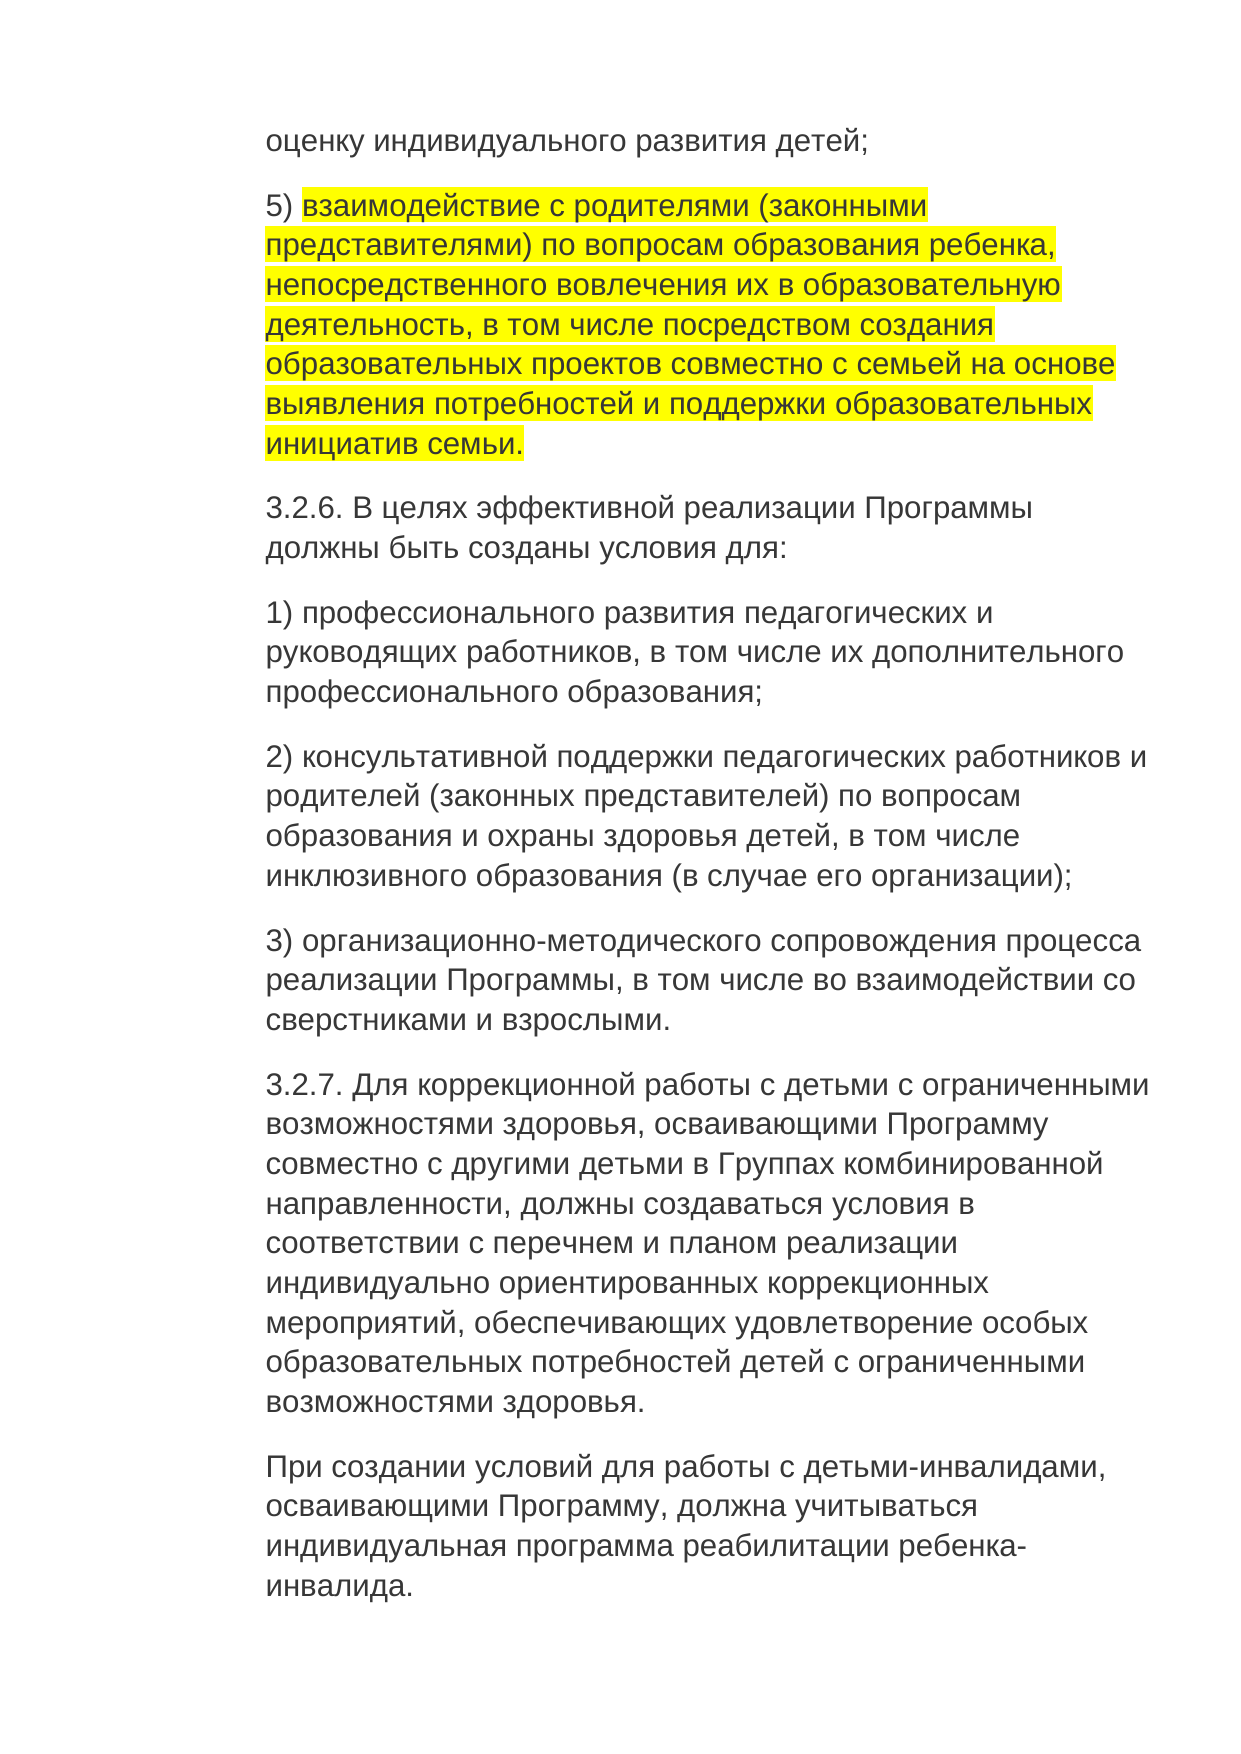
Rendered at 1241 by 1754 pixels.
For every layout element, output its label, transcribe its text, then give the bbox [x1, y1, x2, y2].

text При создании условий для работы с детьми-инвалидами, осваивающими Программу, должна учитываться индивидуальная программа реабилитации ребенка-инвалида. [265, 1444, 1152, 1603]
text 2) консультативной поддержки педагогических работников и родителей (законных представителей) по вопросам образования и охраны здоровья детей, в том числе инклюзивного образования (в случае его организации); [265, 734, 1152, 893]
text 5) взаимодействие с родителями (законными представителями) по вопросам образования ребенка, непосредственного вовлечения их в образовательную деятельность, в том числе посредством создания образовательных проектов совместно с семьей на основе выявления потребностей и поддержки образовательных инициатив семьи. [265, 183, 1152, 461]
text 3.2.7. Для коррекционной работы с детьми с ограниченными возможностями здоровья, осваивающими Программу совместно с другими детьми в Группах комбинированной направленности, должны создаваться условия в соответствии с перечнем и планом реализации индивидуально ориентированных коррекционных мероприятий, обеспечивающих удовлетворение особых образовательных потребностей детей с ограниченными возможностями здоровья. [265, 1062, 1152, 1419]
text оценку индивидуального развития детей; [265, 118, 1152, 158]
text 3) организационно-методического сопровождения процесса реализации Программы, в том числе во взаимодействии со сверстниками и взрослыми. [265, 918, 1152, 1037]
text 3.2.6. В целях эффективной реализации Программы должны быть созданы условия для: [265, 486, 1152, 565]
text 1) профессионального развития педагогических и руководящих работников, в том числе их дополнительного профессионального образования; [265, 590, 1152, 709]
